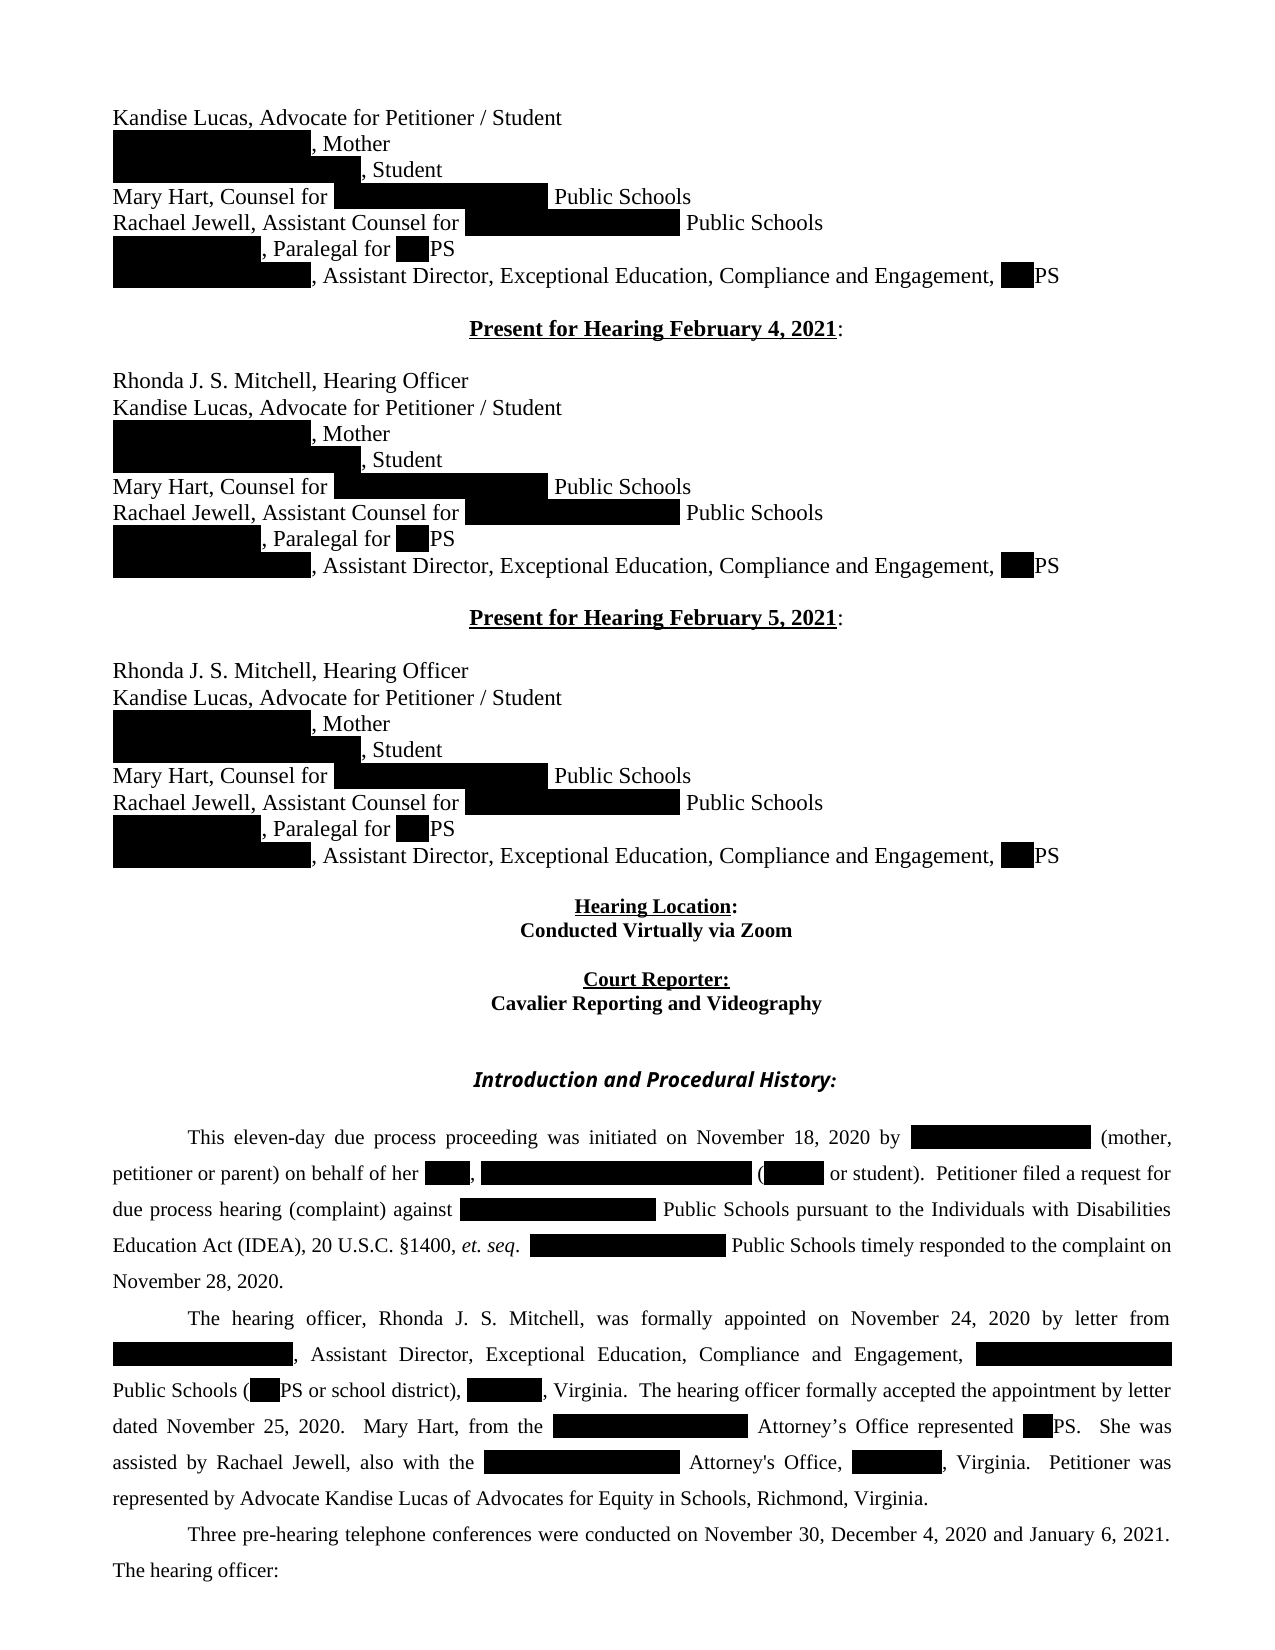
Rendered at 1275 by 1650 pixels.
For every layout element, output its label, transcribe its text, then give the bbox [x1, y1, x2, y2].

text XXXXXXXXXXXX, Mother [311, 420, 1200, 446]
text Rachael Jewell, Assistant Counsel for XXXXXXXXXXXXX Public Schools [680, 209, 1200, 236]
text Kandise Lucas, Advocate for Petitioner / Student [112, 683, 1200, 710]
text XXXXXXXXX, Paralegal for XXPS [429, 525, 1200, 552]
text Rachael Jewell, Assistant Counsel for XXXXXXXXXXXXX Public Schools [112, 499, 465, 525]
text Rhonda J. S. Mitchell, Hearing Officer [112, 657, 1200, 683]
text Rachael Jewell, Assistant Counsel for XXXXXXXXXXXXX Public Schools [680, 499, 1200, 525]
text Mary Hart, Counsel for XXXXXXXXXXXXX Public Schools [548, 763, 1200, 789]
text XXXXXXXXXXXX, Assistant Director, Exceptional Education, Compliance and Engagement, XXPS [311, 552, 1001, 578]
text XXXXXXXXXXXXXXX, Student [361, 736, 1200, 763]
text Three pre-hearing telephone conferences were conducted on November 30, December 4, 2020 and January 6, 2021. The hearing officer: [112, 1522, 1172, 1582]
text XXXXXXXXXXXX, Mother [311, 130, 1200, 156]
text XXXXXXXXXXXX, Assistant Director, Exceptional Education, Compliance and Engagement, XXPS [311, 842, 1001, 868]
text XXXXXXXXX, Paralegal for XXPS [261, 525, 396, 552]
text Rachael Jewell, Assistant Counsel for XXXXXXXXXXXXX Public Schools [680, 789, 1200, 815]
text XXXXXXXXX, Paralegal for XXPS [261, 236, 396, 262]
text Kandise Lucas, Advocate for Petitioner / Student [112, 104, 1200, 130]
text Present for Hearing February 5, 2021: [112, 604, 1200, 631]
text Mary Hart, Counsel for XXXXXXXXXXXXX Public Schools [112, 473, 334, 499]
text XXXXXXXXX, Paralegal for XXPS [261, 815, 396, 842]
text The hearing officer, Rhonda J. S. Mitchell, was formally appointed on November 24, 2020 by letter from XXXXXXXXXXXX, Assistant Director, Exceptional Education, Compliance and Engagement, XXXXXXXXXXXXX Public Schools (XXPS or school district), XXXXX, Virginia. The hearing officer formally accepted the appointment by letter dated November 25, 2020. Mary Hart, from the XXXXXXXXXXXXX Attorney’s Office represented XXPS. She was assisted by Rachael Jewell, also with the XXXXXXXXXXXXX Attorney's Office, XXXXXX, Virginia. Petitioner was represented by Advocate Kandise Lucas of Advocates for Equity in Schools, Richmond, Virginia. [112, 1306, 1172, 1510]
text Court Reporter: [112, 967, 1200, 991]
text Cavalier Reporting and Videography [112, 991, 1200, 1015]
text Hearing Location: [112, 894, 1200, 918]
text Mary Hart, Counsel for XXXXXXXXXXXXX Public Schools [112, 183, 334, 209]
text XXXXXXXXXXXX, Mother [311, 710, 1200, 736]
text XXXXXXXXXXXX, Assistant Director, Exceptional Education, Compliance and Engagement, XXPS [311, 262, 1001, 288]
text Rachael Jewell, Assistant Counsel for XXXXXXXXXXXXX Public Schools [112, 209, 465, 236]
text Introduction and Procedural History: [112, 1065, 1200, 1093]
text Rhonda J. S. Mitchell, Hearing Officer [112, 367, 1200, 394]
text Rachael Jewell, Assistant Counsel for XXXXXXXXXXXXX Public Schools [112, 789, 465, 815]
text This eleven-day due process proceeding was initiated on November 18, 2020 by XXXXXXXXXXXX (mother, petitioner or parent) on behalf of her XXX, XXXXXXXXXXXXXXXXXX (XXXX or student). Petitioner filed a request for due process hearing (complaint) against XXXXXXXXXXXXX Public Schools pursuant to the Individuals with Disabilities Education Act (IDEA), 20 U.S.C. §1400, et. seq. XXXXXXXXXXXXX Public Schools timely responded to the complaint on November 28, 2020. [112, 1125, 1172, 1293]
text XXXXXXXXX, Paralegal for XXPS [429, 815, 1200, 842]
text Mary Hart, Counsel for XXXXXXXXXXXXX Public Schools [112, 763, 334, 789]
text Present for Hearing February 4, 2021: [112, 314, 1200, 341]
text Mary Hart, Counsel for XXXXXXXXXXXXX Public Schools [548, 473, 1200, 499]
text XXXXXXXXX, Paralegal for XXPS [429, 236, 1200, 262]
text Conducted Virtually via Zoom [112, 918, 1200, 942]
text Kandise Lucas, Advocate for Petitioner / Student [112, 394, 1200, 420]
text XXXXXXXXXXXXXXX, Student [361, 156, 1200, 183]
text Mary Hart, Counsel for XXXXXXXXXXXXX Public Schools [548, 183, 1200, 209]
text XXXXXXXXXXXXXXX, Student [361, 446, 1200, 473]
